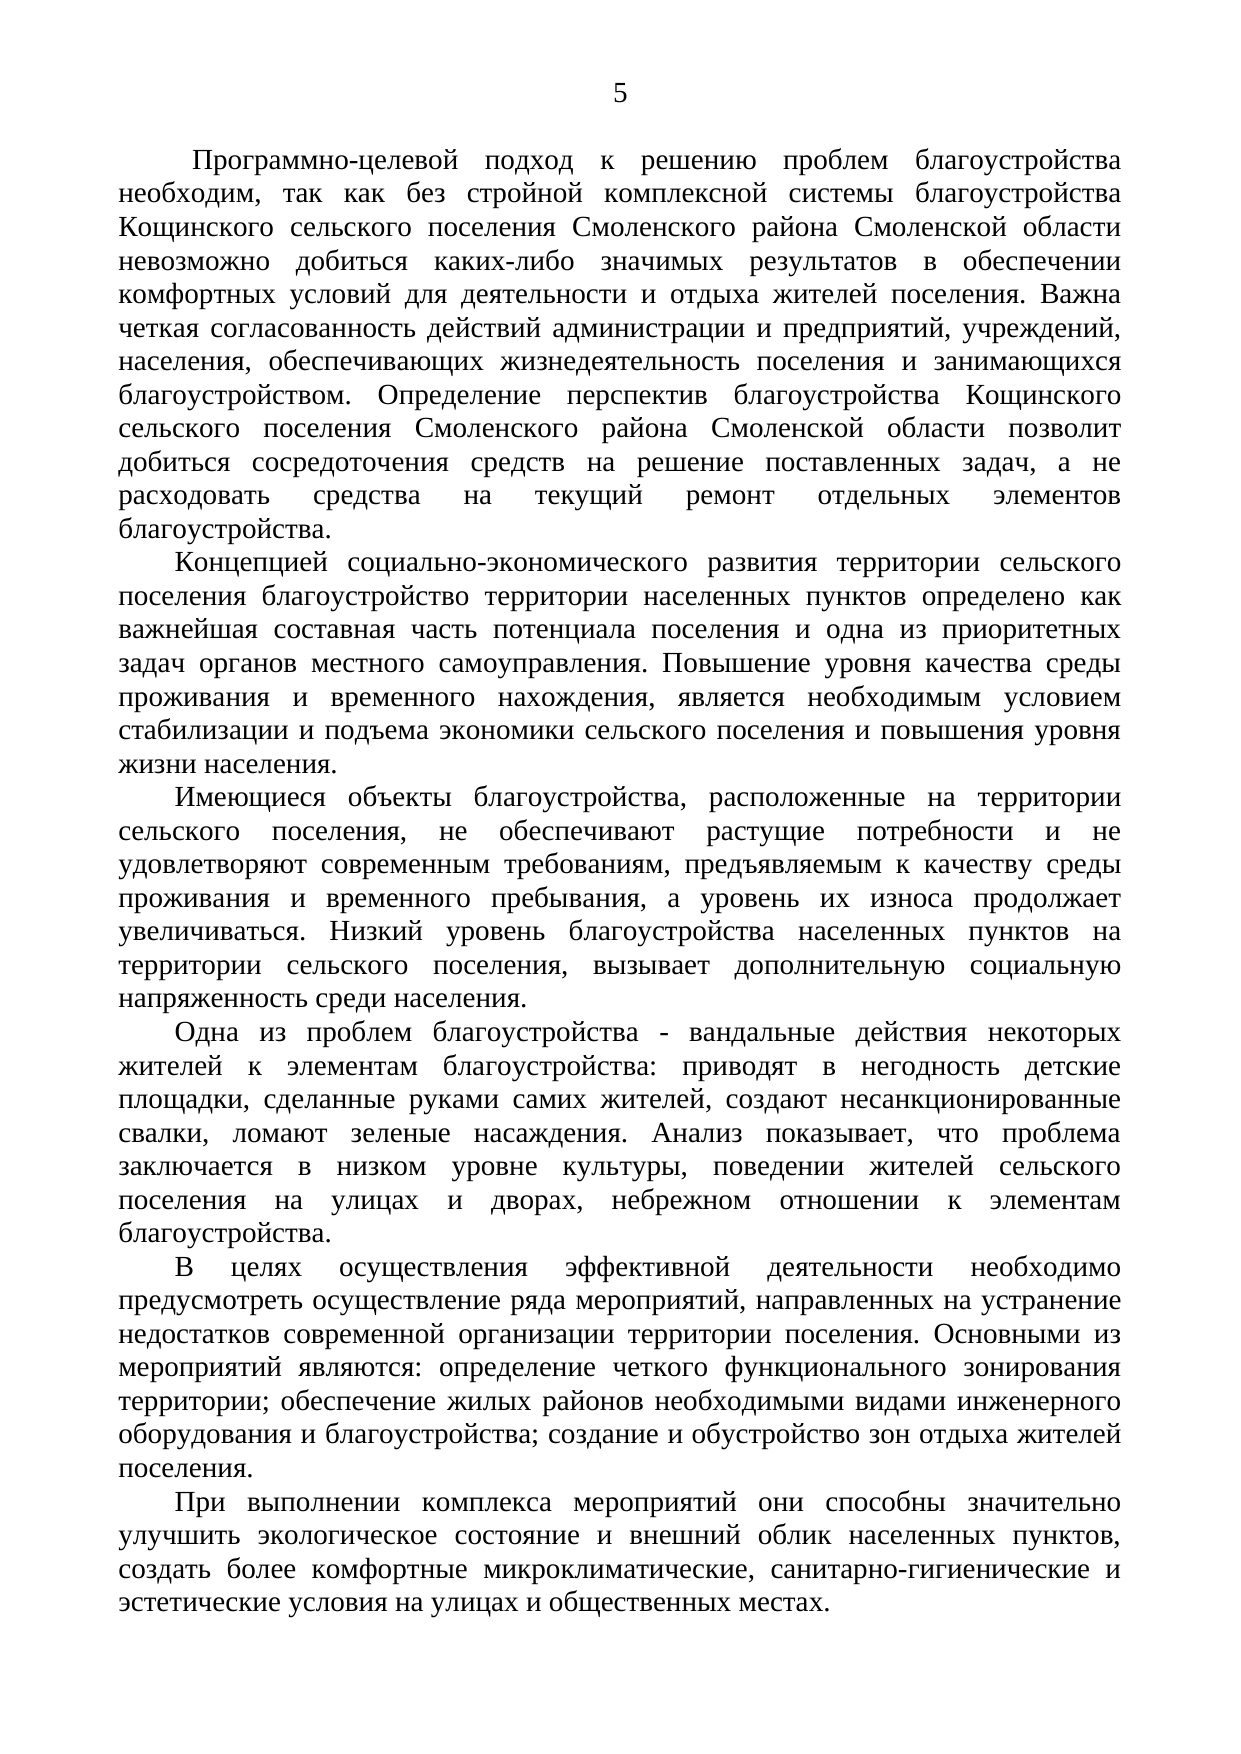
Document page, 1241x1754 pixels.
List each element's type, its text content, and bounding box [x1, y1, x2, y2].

text В целях осуществления эффективной деятельности необходимо предусмотреть осуществление ряда мероприятий, направленных на устранение недостатков современной организации территории поселения. Основными из мероприятий являются: определение четкого функционального зонирования территории; обеспечение жилых районов необходимыми видами инженерного оборудования и благоустройства; создание и обустройство зон отдыха жителей поселения. [118, 1249, 1122, 1484]
text Имеющиеся объекты благоустройства, расположенные на территории сельского поселения, не обеспечивают растущие потребности и не удовлетворяют современным требованиям, предъявляемым к качеству среды проживания и временного пребывания, а уровень их износа продолжает увеличиваться. Низкий уровень благоустройства населенных пунктов на территории сельского поселения, вызывает дополнительную социальную напряженность среди населения. [118, 779, 1122, 1014]
text Одна из проблем благоустройства - вандальные действия некоторых жителей к элементам благоустройства: приводят в негодность детские площадки, сделанные руками самих жителей, создают несанкционированные свалки, ломают зеленые насаждения. Анализ показывает, что проблема заключается в низком уровне культуры, поведении жителей сельского поселения на улицах и дворах, небрежном отношении к элементам благоустройства. [118, 1014, 1122, 1249]
text Программно-целевой подход к решению проблем благоустройства необходим, так как без стройной комплексной системы благоустройства Кощинского сельского поселения Смоленского района Смоленской области невозможно добиться каких-либо значимых результатов в обеспечении комфортных условий для деятельности и отдыха жителей поселения. Важна четкая согласованность действий администрации и предприятий, учреждений, населения, обеспечивающих жизнедеятельность поселения и занимающихся благоустройством. Определение перспектив благоустройства Кощинского сельского поселения Смоленского района Смоленской области позволит добиться сосредоточения средств на решение поставленных задач, а не расходовать средства на текущий ремонт отдельных элементов благоустройства. [118, 142, 1122, 544]
text Концепцией социально-экономического развития территории сельского поселения благоустройство территории населенных пунктов определено как важнейшая составная часть потенциала поселения и одна из приоритетных задач органов местного самоуправления. Повышение уровня качества среды проживания и временного нахождения, является необходимым условием стабилизации и подъема экономики сельского поселения и повышения уровня жизни населения. [118, 544, 1122, 779]
text При выполнении комплекса мероприятий они способны значительно улучшить экологическое состояние и внешний облик населенных пунктов, создать более комфортные микроклиматические, санитарно-гигиенические и эстетические условия на улицах и общественных местах. [118, 1484, 1122, 1618]
